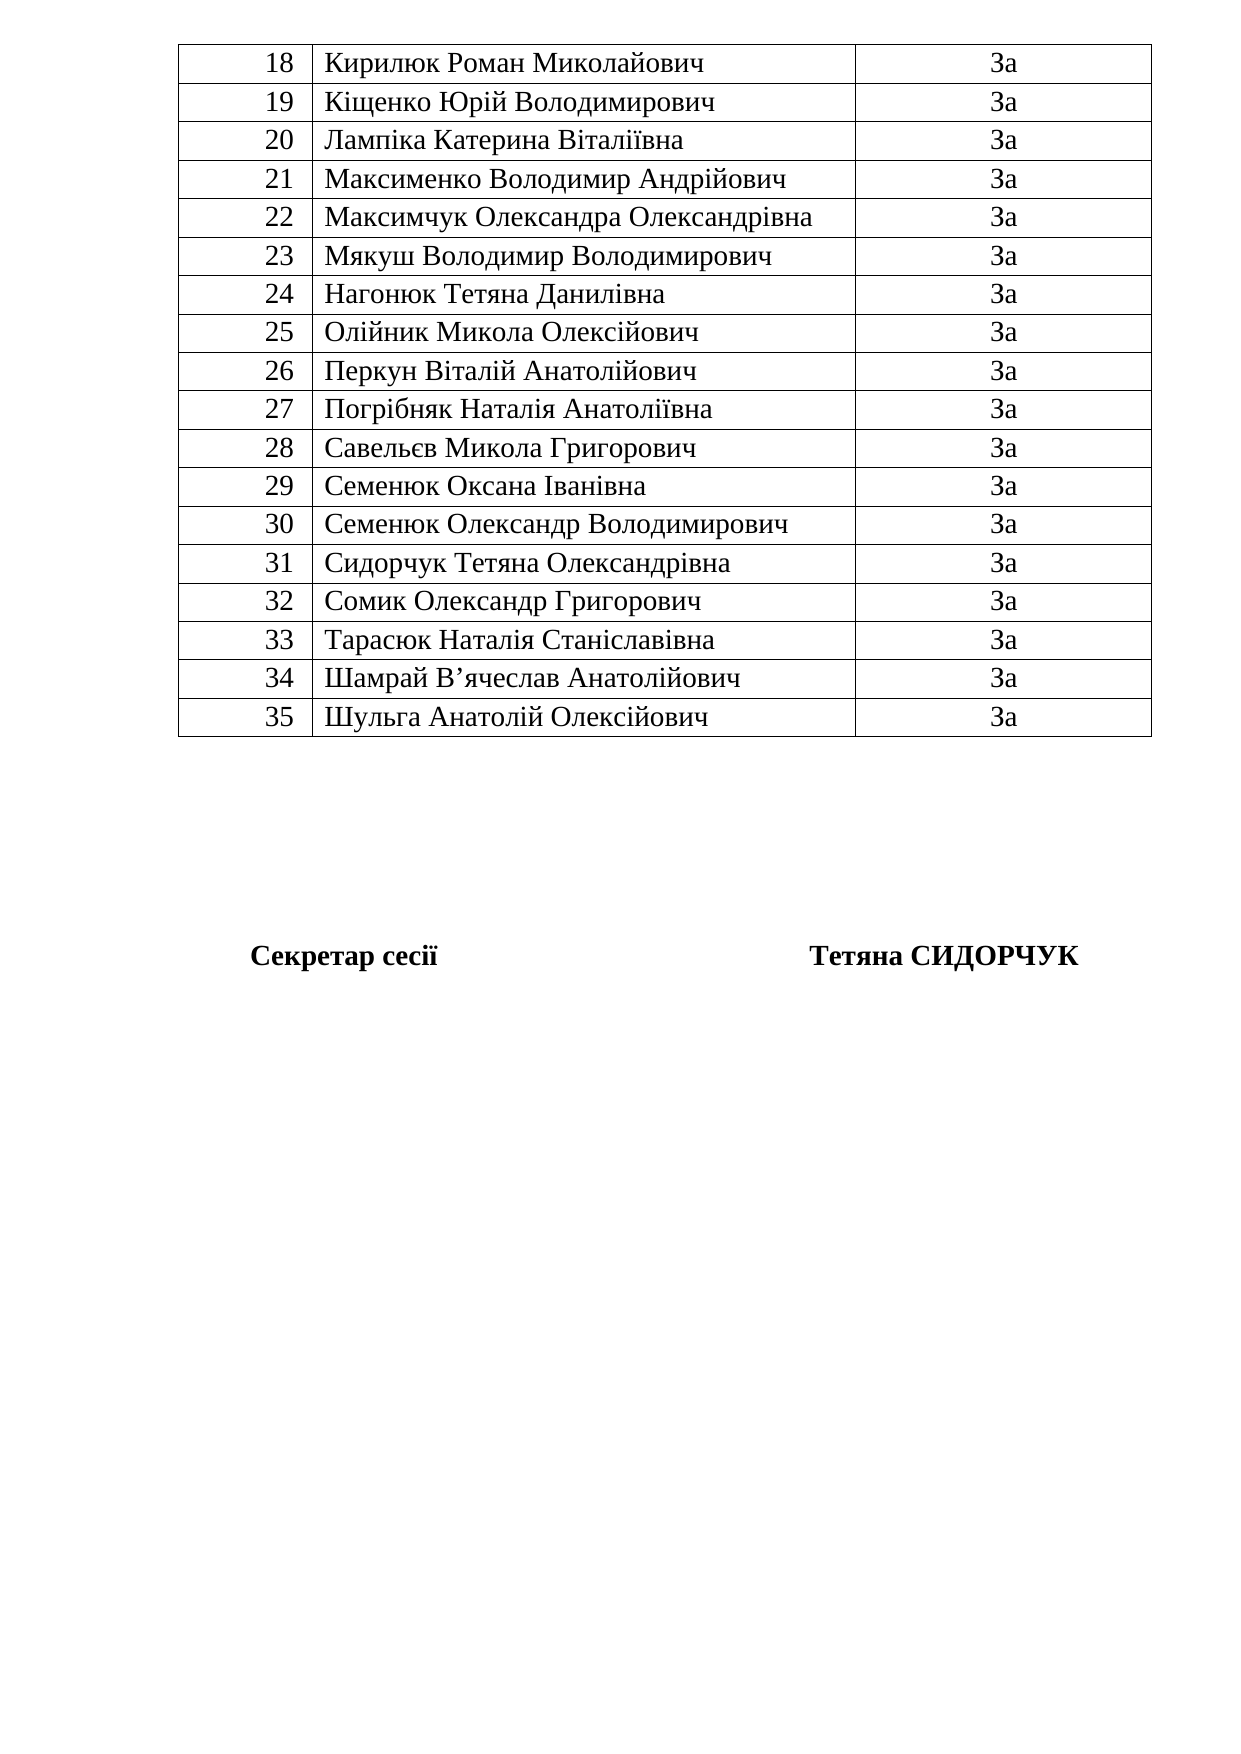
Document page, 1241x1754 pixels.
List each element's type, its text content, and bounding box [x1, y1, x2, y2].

table_cell Максименко Володимир Андрійович [313, 161, 855, 198]
table_cell 23 [179, 238, 312, 275]
table_cell 21 [179, 161, 312, 198]
table_cell 19 [179, 84, 312, 121]
table_cell За [856, 699, 1151, 736]
table_cell За [856, 622, 1151, 659]
table_cell За [856, 391, 1151, 429]
table_cell За [856, 45, 1151, 83]
table_cell За [856, 584, 1151, 621]
text Секретар сесії Тетяна СИДОРЧУК [177, 938, 1152, 972]
table_cell 29 [179, 468, 312, 506]
table_cell Семенюк Олександр Володимирович [313, 507, 855, 544]
table_cell 25 [179, 315, 312, 352]
table_cell За [856, 430, 1151, 467]
table_cell Сомик Олександр Григорович [313, 584, 855, 621]
table_cell За [856, 276, 1151, 313]
table_cell За [856, 353, 1151, 390]
table_cell Семенюк Оксана Іванівна [313, 468, 855, 506]
table_cell 18 [179, 45, 312, 83]
table_cell Шамрай В’ячеслав Анатолійович [313, 660, 855, 698]
table_cell Лампіка Катерина Віталіївна [313, 122, 855, 160]
table_cell Шульга Анатолій Олексійович [313, 699, 855, 736]
table_cell За [856, 238, 1151, 275]
table_cell 26 [179, 353, 312, 390]
table_cell За [856, 161, 1151, 198]
table_cell 20 [179, 122, 312, 160]
table_cell 34 [179, 660, 312, 698]
table_cell 24 [179, 276, 312, 313]
table_cell 27 [179, 391, 312, 429]
table_cell Кіщенко Юрій Володимирович [313, 84, 855, 121]
table_cell Кирилюк Роман Миколайович [313, 45, 855, 83]
table_cell За [856, 660, 1151, 698]
table_cell За [856, 122, 1151, 160]
table_cell 32 [179, 584, 312, 621]
table_cell 28 [179, 430, 312, 467]
table_cell 35 [179, 699, 312, 736]
table_cell За [856, 468, 1151, 506]
table_cell Олійник Микола Олексійович [313, 315, 855, 352]
table_cell 31 [179, 545, 312, 582]
table_cell За [856, 84, 1151, 121]
table_cell Погрібняк Наталія Анатоліївна [313, 391, 855, 429]
table_cell 33 [179, 622, 312, 659]
table_cell 30 [179, 507, 312, 544]
table_cell Нагонюк Тетяна Данилівна [313, 276, 855, 313]
table_cell Максимчук Олександра Олександрівна [313, 199, 855, 237]
table_cell Перкун Віталій Анатолійович [313, 353, 855, 390]
table_cell За [856, 199, 1151, 237]
table_cell Сидорчук Тетяна Олександрівна [313, 545, 855, 582]
table_cell Тарасюк Наталія Станіславівна [313, 622, 855, 659]
table_cell Мякуш Володимир Володимирович [313, 238, 855, 275]
table_cell Савельєв Микола Григорович [313, 430, 855, 467]
table_cell За [856, 507, 1151, 544]
table_cell 22 [179, 199, 312, 237]
table_cell За [856, 315, 1151, 352]
table_cell За [856, 545, 1151, 582]
